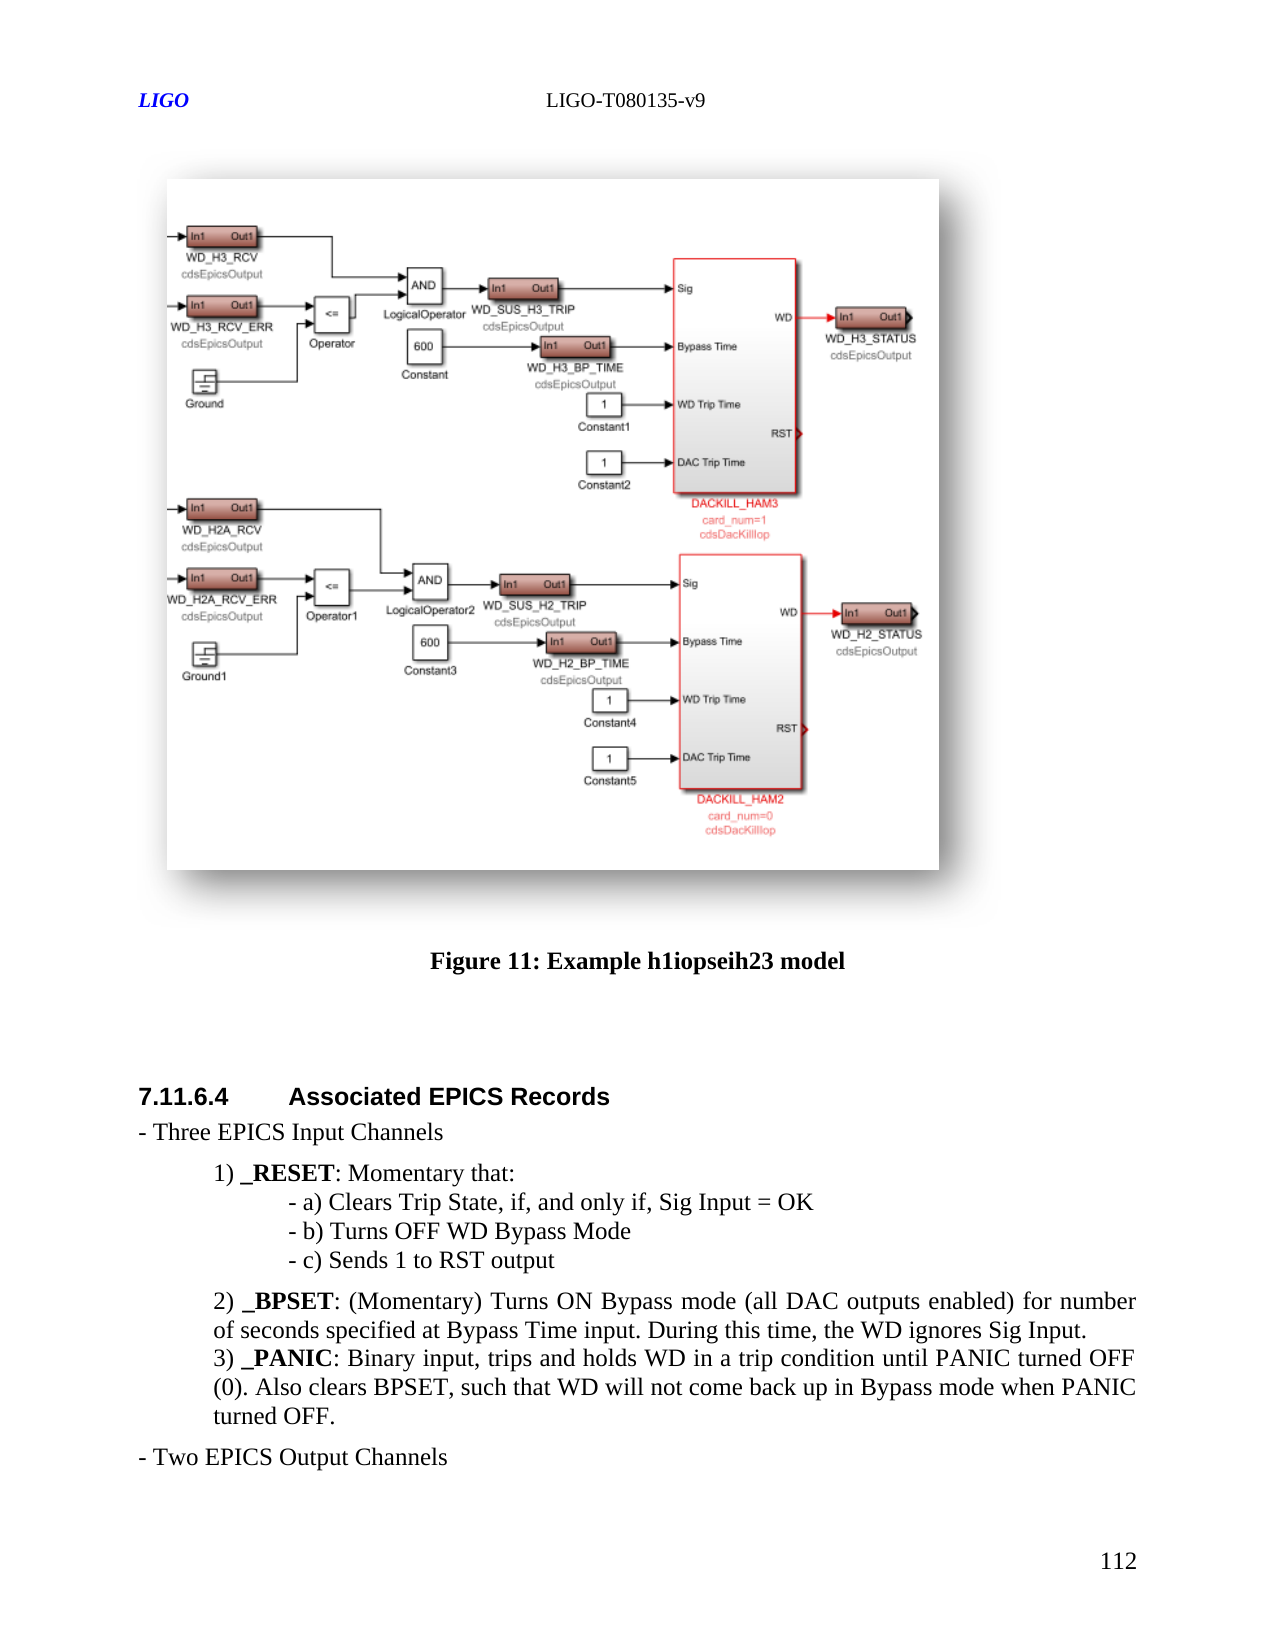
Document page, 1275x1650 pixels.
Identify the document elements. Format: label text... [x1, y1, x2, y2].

subtitle Associated EPICS Records [138, 1082, 1137, 1111]
text - Two EPICS Output Channels [138, 1442, 1137, 1471]
text - c) Sends 1 to RST output [213, 1245, 1137, 1273]
text - b) Turns OFF WD Bypass Mode [213, 1216, 1137, 1245]
text Figure 11: Example h1iopseih23 model [138, 946, 1137, 975]
list 1) _RESET: Momentary that: [213, 1158, 1137, 1187]
picture [167, 179, 939, 870]
list 2) _BPSET: (Momentary) Turns ON Bypass mode (all DAC outputs enabled) for number of seconds specified at Bypass Time input. During this time, the WD ignores Sig Input. [213, 1286, 1137, 1343]
text - Three EPICS Input Channels [138, 1117, 1137, 1146]
text - a) Clears Trip State, if, and only if, Sig Input = OK [213, 1187, 1137, 1216]
list 3) _PANIC: Binary input, trips and holds WD in a trip condition until PANIC turned OFF (0). Also clears BPSET, such that WD will not come back up in Bypass mode when PANIC turned OFF. [213, 1343, 1137, 1430]
